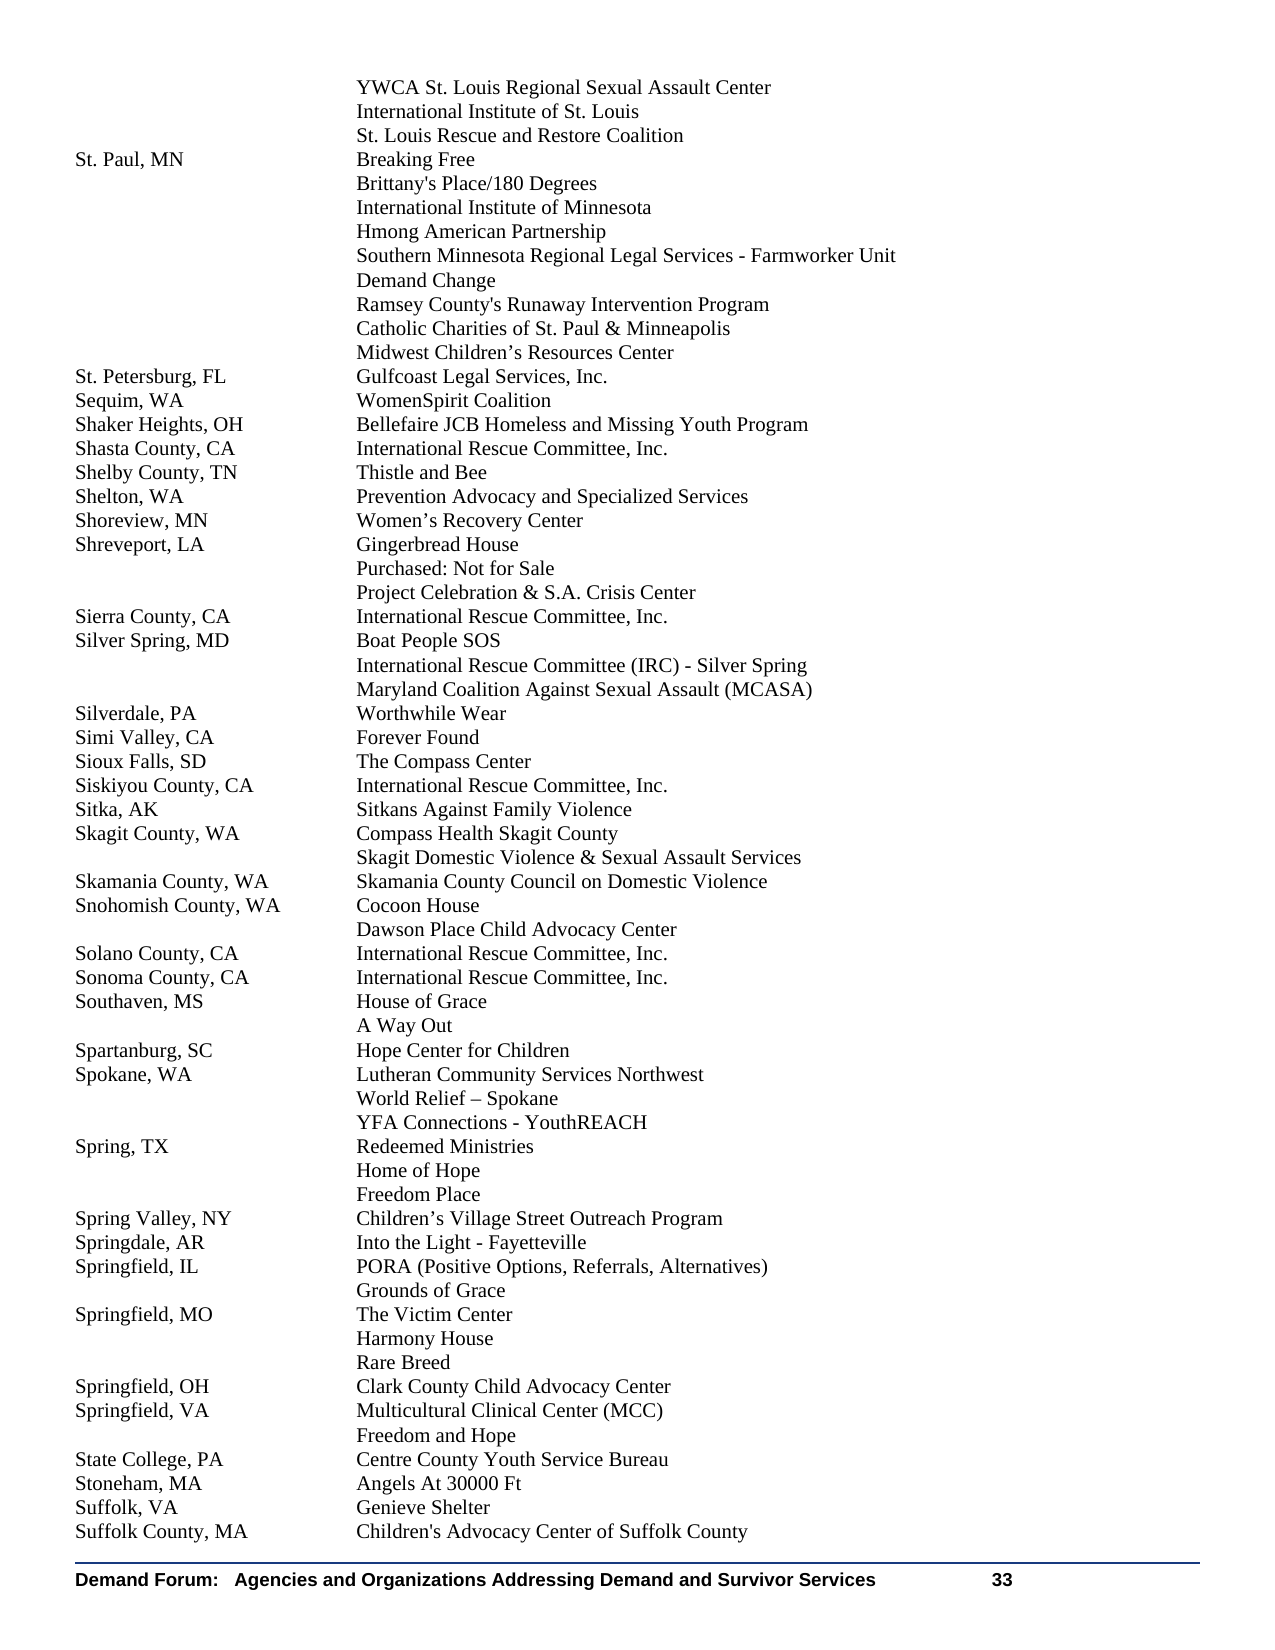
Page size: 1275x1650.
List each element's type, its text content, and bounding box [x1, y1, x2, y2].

text Project Celebration & S.A. Crisis Center [75, 580, 1200, 604]
text Skagit County, WA Compass Health Skagit County [75, 821, 1200, 845]
text Shoreview, MN Women’s Recovery Center [75, 508, 1200, 532]
text Maryland Coalition Against Sexual Assault (MCASA) [75, 677, 1200, 701]
text Springfield, IL PORA (Positive Options, Referrals, Alternatives) [75, 1254, 1200, 1278]
text A Way Out [75, 1013, 1200, 1037]
text Siskiyou County, CA International Rescue Committee, Inc. [75, 773, 1200, 797]
text Grounds of Grace [75, 1278, 1200, 1302]
text Freedom Place [75, 1182, 1200, 1206]
text Southaven, MS House of Grace [75, 989, 1200, 1013]
text World Relief – Spokane [75, 1086, 1200, 1110]
text Spokane, WA Lutheran Community Services Northwest [75, 1062, 1200, 1086]
text Springfield, MO The Victim Center [75, 1302, 1200, 1326]
text Skamania County, WA Skamania County Council on Domestic Violence [75, 869, 1200, 893]
text St. Louis Rescue and Restore Coalition [75, 123, 1200, 147]
text Shelby County, TN Thistle and Bee [75, 460, 1200, 484]
text St. Petersburg, FL Gulfcoast Legal Services, Inc. [75, 364, 1200, 388]
text St. Paul, MN Breaking Free [75, 147, 1200, 171]
text Stoneham, MA Angels At 30000 Ft [75, 1471, 1200, 1495]
text YWCA St. Louis Regional Sexual Assault Center [75, 75, 1200, 99]
text Skagit Domestic Violence & Sexual Assault Services [75, 845, 1200, 869]
text Harmony House [75, 1326, 1200, 1350]
text Hmong American Partnership [75, 219, 1200, 243]
text Ramsey County's Runaway Intervention Program [75, 292, 1200, 316]
text Springdale, AR Into the Light - Fayetteville [75, 1230, 1200, 1254]
text Snohomish County, WA Cocoon House [75, 893, 1200, 917]
text Midwest Children’s Resources Center [75, 340, 1200, 364]
text International Rescue Committee (IRC) - Silver Spring [75, 652, 1200, 677]
text Demand Change [75, 267, 1200, 292]
text International Institute of St. Louis [75, 99, 1200, 123]
text YFA Connections - YouthREACH [75, 1110, 1200, 1134]
text Purchased: Not for Sale [75, 556, 1200, 580]
text Sequim, WA WomenSpirit Coalition [75, 388, 1200, 412]
text Freedom and Hope [75, 1422, 1200, 1447]
text Southern Minnesota Regional Legal Services - Farmworker Unit [75, 243, 1200, 267]
text Rare Breed [75, 1350, 1200, 1374]
text Spring, TX Redeemed Ministries [75, 1134, 1200, 1158]
text Silverdale, PA Worthwhile Wear [75, 701, 1200, 725]
text Shasta County, CA International Rescue Committee, Inc. [75, 436, 1200, 460]
text Sioux Falls, SD The Compass Center [75, 749, 1200, 773]
text Sierra County, CA International Rescue Committee, Inc. [75, 604, 1200, 628]
text Sonoma County, CA International Rescue Committee, Inc. [75, 965, 1200, 989]
text Shreveport, LA Gingerbread House [75, 532, 1200, 556]
text Simi Valley, CA Forever Found [75, 725, 1200, 749]
text Shaker Heights, OH Bellefaire JCB Homeless and Missing Youth Program [75, 412, 1200, 436]
text Home of Hope [75, 1158, 1200, 1182]
text Springfield, VA Multicultural Clinical Center (MCC) [75, 1398, 1200, 1422]
text Suffolk County, MA Children's Advocacy Center of Suffolk County [75, 1519, 1200, 1543]
text International Institute of Minnesota [75, 195, 1200, 219]
text Catholic Charities of St. Paul & Minneapolis [75, 316, 1200, 340]
text Spartanburg, SC Hope Center for Children [75, 1037, 1200, 1062]
text Dawson Place Child Advocacy Center [75, 917, 1200, 941]
text Sitka, AK Sitkans Against Family Violence [75, 797, 1200, 821]
text Suffolk, VA Genieve Shelter [75, 1495, 1200, 1519]
text Spring Valley, NY Children’s Village Street Outreach Program [75, 1206, 1200, 1230]
text Shelton, WA Prevention Advocacy and Specialized Services [75, 484, 1200, 508]
text Brittany's Place/180 Degrees [75, 171, 1200, 195]
text Solano County, CA International Rescue Committee, Inc. [75, 941, 1200, 965]
text Springfield, OH Clark County Child Advocacy Center [75, 1374, 1200, 1398]
text Silver Spring, MD Boat People SOS [75, 628, 1200, 652]
text State College, PA Centre County Youth Service Bureau [75, 1447, 1200, 1471]
